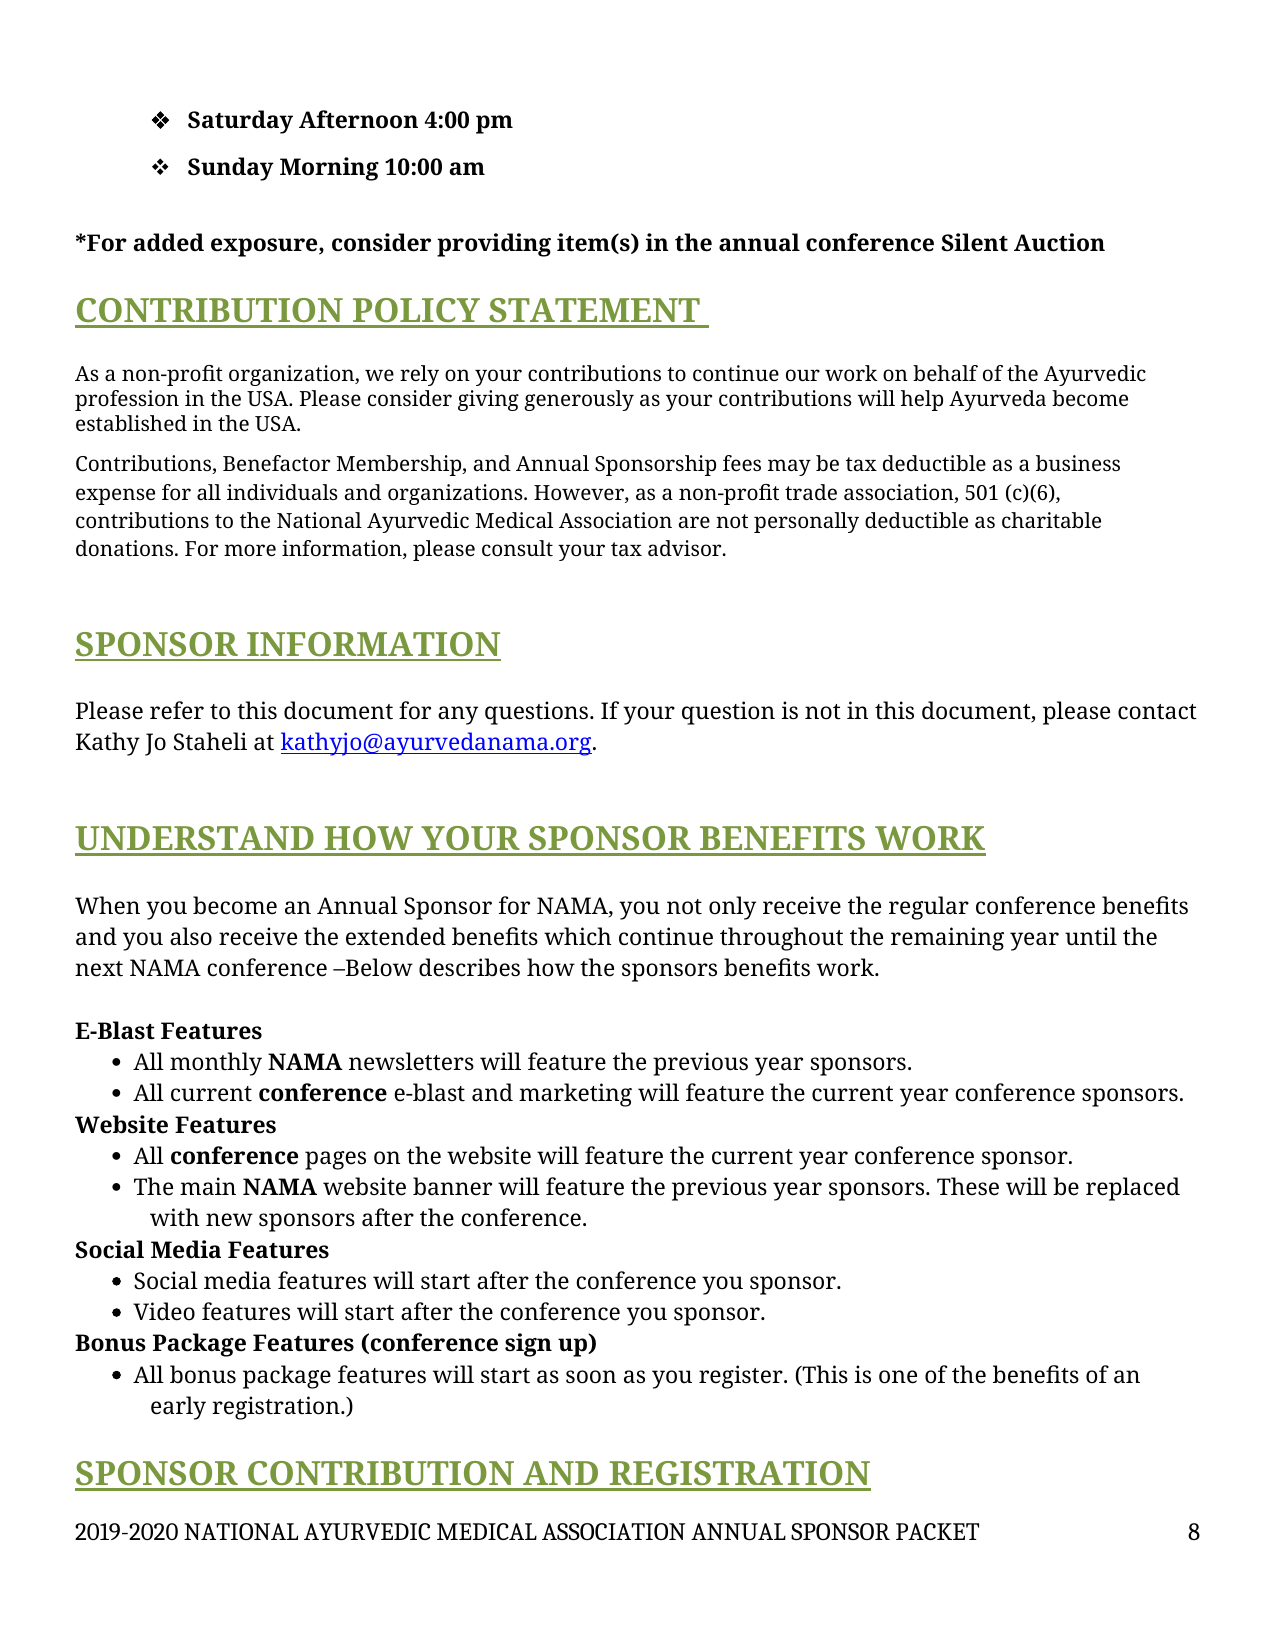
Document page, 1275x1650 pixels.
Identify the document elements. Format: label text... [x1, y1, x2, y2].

list All conference pages on the website will feature the current year conference sponsor. [112, 1140, 1200, 1171]
text SPONSOR CONTRIBUTION AND REGISTRATION [75, 1450, 1200, 1496]
list Video features will start after the conference you sponsor. [112, 1296, 1200, 1327]
text Contributions, Benefactor Membership, and Annual Sponsorship fees may be tax deductible as a business expense for all individuals and organizations. However, as a non-profit trade association, 501 (c)(6), contributions to the National Ayurvedic Medical Association are not personally deductible as charitable donations. For more information, please consult your tax advisor. [75, 449, 1200, 563]
text CONTRIBUTION POLICY STATEMENT [75, 287, 1200, 332]
list Social media features will start after the conference you sponsor. [112, 1265, 1200, 1296]
list All monthly NAMA newsletters will feature the previous year sponsors. [112, 1046, 1200, 1077]
list The main NAMA website banner will feature the previous year sponsors. These will be replaced with new sponsors after the conference. [112, 1171, 1200, 1233]
list All current conference e-blast and marketing will feature the current year conference sponsors. [112, 1077, 1200, 1108]
text SPONSOR INFORMATION [75, 621, 1200, 666]
text As a non-profit organization, we rely on your contributions to continue our work on behalf of the Ayurvedic profession in the USA. Please consider giving generously as your contributions will help Ayurveda become established in the USA. [75, 362, 1200, 437]
text Please refer to this document for any questions. If your question is not in this document, please contact Kathy Jo Staheli at kathyjo@ayurvedanama.org. [75, 695, 1200, 758]
text E-Blast Features [75, 1015, 1200, 1046]
text UNDERSTAND HOW YOUR SPONSOR BENEFITS WORK [75, 815, 1200, 861]
list Saturday Afternoon 4:00 pm [150, 104, 1200, 135]
text Website Features [75, 1108, 1200, 1140]
text Bonus Package Features (conference sign up) [75, 1327, 1200, 1358]
text Social Media Features [75, 1233, 1200, 1265]
text When you become an Annual Sponsor for NAMA, you not only receive the regular conference benefits and you also receive the extended benefits which continue throughout the remaining year until the next NAMA conference –Below describes how the sponsors benefits work. [75, 890, 1200, 983]
list All bonus package features will start as soon as you register. (This is one of the benefits of an early registration.) [112, 1358, 1200, 1421]
text *For added exposure, consider providing item(s) in the annual conference Silent Auction [75, 227, 1200, 258]
list Sunday Morning 10:00 am [150, 151, 1200, 182]
